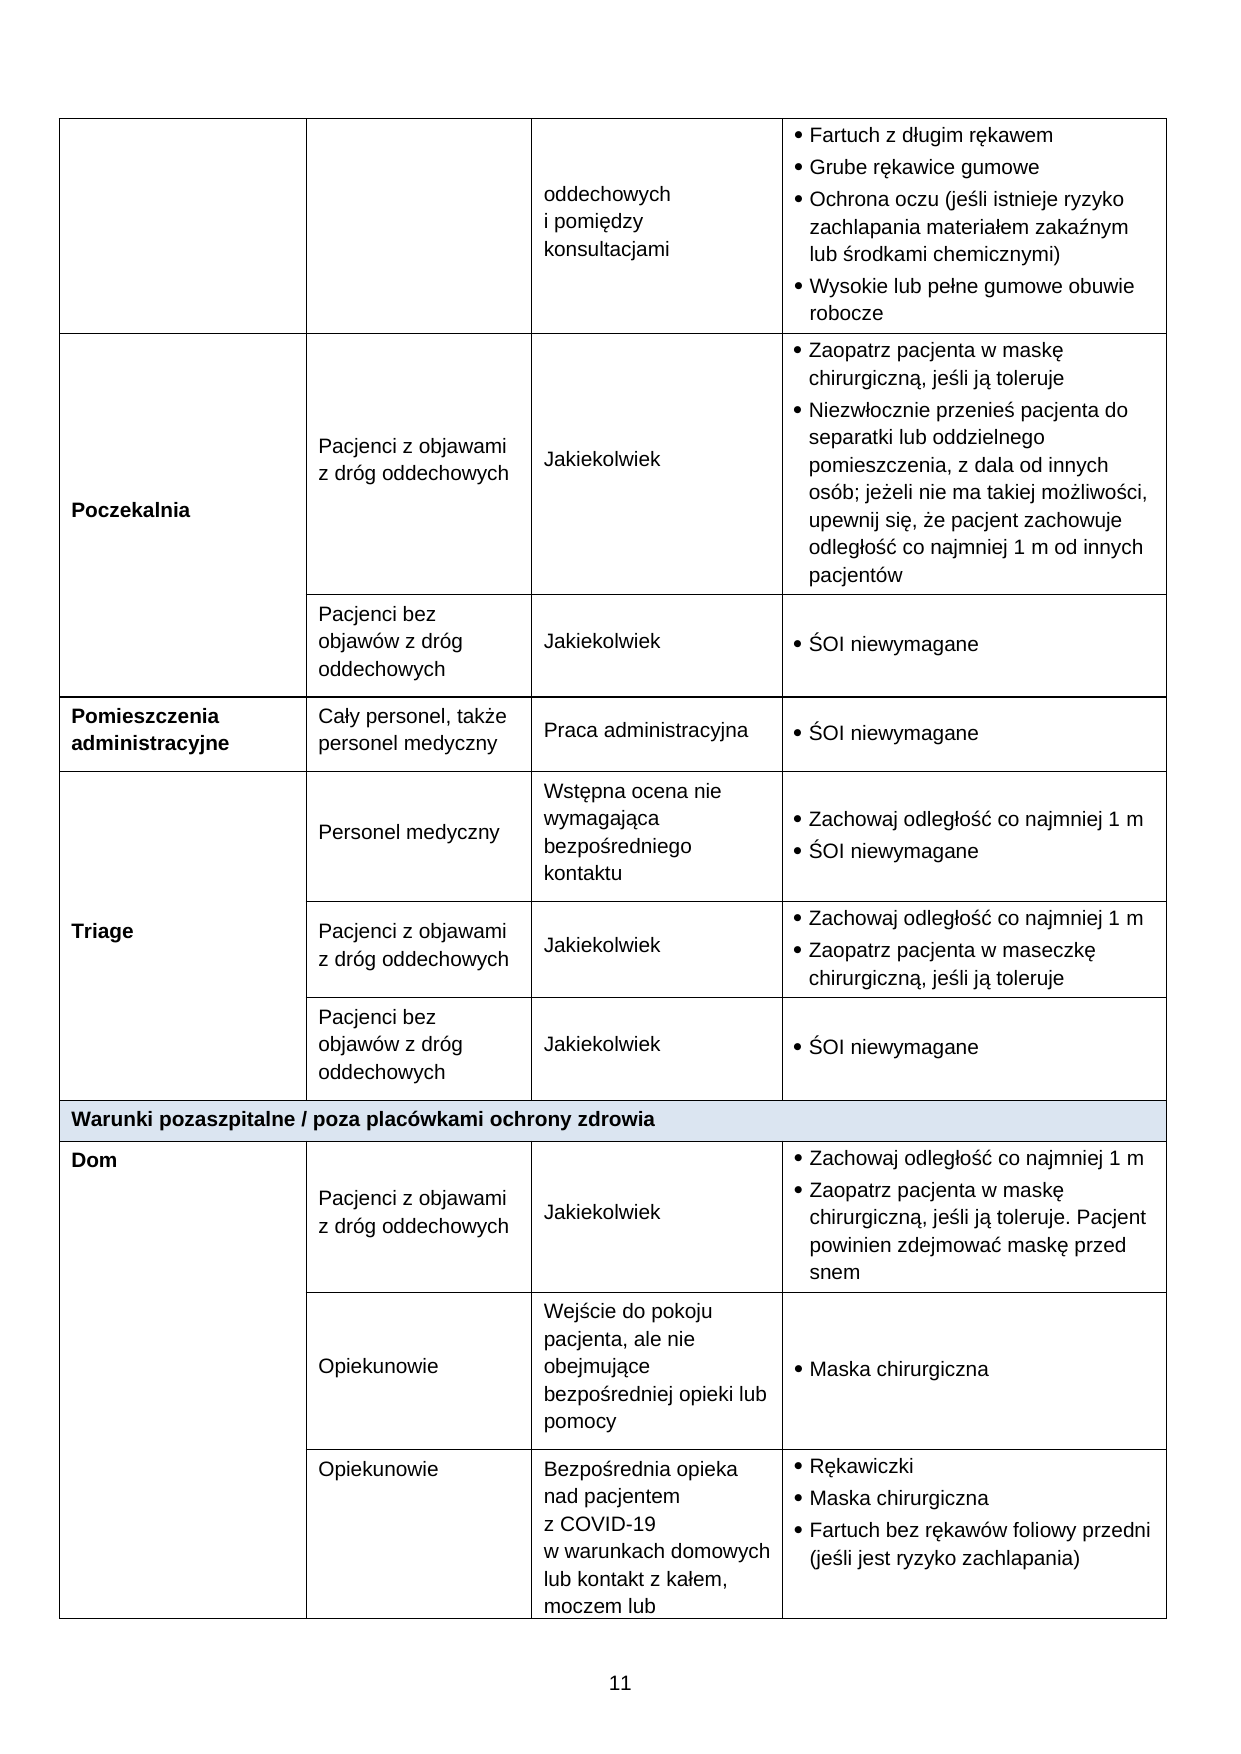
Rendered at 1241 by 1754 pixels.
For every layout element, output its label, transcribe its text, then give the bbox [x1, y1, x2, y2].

table_cell Pacjenci z objawami z dróg oddechowych [307, 902, 531, 997]
table_cell Pomieszczenia administracyjne [60, 698, 306, 771]
table_cell ŚOI niewymagane [783, 698, 1166, 771]
table_cell ŚOI niewymagane [783, 998, 1166, 1099]
table_cell Jakiekolwiek [532, 595, 782, 696]
table_cell Cały personel, także personel medyczny [307, 698, 531, 771]
table_cell Opiekunowie [307, 1450, 531, 1618]
table_cell Triage [60, 772, 306, 1099]
table_cell Personel medyczny [307, 772, 531, 901]
table_cell Warunki pozaszpitalne / poza placówkami ochrony zdrowia [60, 1101, 1166, 1141]
table_cell Zachowaj odległość co najmniej 1 m Zaopatrz pacjenta w maskę chirurgiczną, jeśli ją toleruje. Pacjent powinien zdejmować maskę przed snem [783, 1142, 1166, 1292]
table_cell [532, 119, 782, 333]
table_cell ŚOI niewymagane [783, 595, 1166, 696]
table_cell Opiekunowie [307, 1293, 531, 1449]
table_cell Jakiekolwiek [532, 1142, 782, 1292]
table_cell Pacjenci z objawami z dróg oddechowych [307, 1142, 531, 1292]
table_cell Pacjenci z objawami z dróg oddechowych [307, 334, 531, 594]
table_cell Praca administracyjna [532, 698, 782, 771]
table_cell Jakiekolwiek [532, 334, 782, 594]
table_cell Maska chirurgiczna [783, 1293, 1166, 1449]
table_cell Jakiekolwiek [532, 902, 782, 997]
table_cell Zaopatrz pacjenta w maskę chirurgiczną, jeśli ją toleruje Niezwłocznie przenieś pacjenta do separatki lub oddzielnego pomieszczenia, z dala od innych osób; jeżeli nie ma takiej możliwości, upewnij się, że pacjent zachowuje odległość co najmniej 1 m od innych pacjentów [783, 334, 1166, 594]
table_cell Wejście do pokoju pacjenta, ale nie obejmujące bezpośredniej opieki lub pomocy [532, 1293, 782, 1449]
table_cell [783, 1450, 1166, 1618]
table_cell Zachowaj odległość co najmniej 1 m Zaopatrz pacjenta w maseczkę chirurgiczną, jeśli ją toleruje [783, 902, 1166, 997]
table_cell Poczekalnia [60, 334, 306, 696]
table_cell Zachowaj odległość co najmniej 1 m ŚOI niewymagane [783, 772, 1166, 901]
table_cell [783, 119, 1166, 333]
table_cell Jakiekolwiek [532, 998, 782, 1099]
table_cell Pacjenci bez objawów z dróg oddechowych [307, 595, 531, 696]
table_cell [307, 119, 531, 333]
table_cell Dom [60, 1142, 306, 1618]
table_cell Wstępna ocena nie wymagająca bezpośredniego kontaktu [532, 772, 782, 901]
table_cell Pacjenci bez objawów z dróg oddechowych [307, 998, 531, 1099]
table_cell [532, 1450, 782, 1618]
